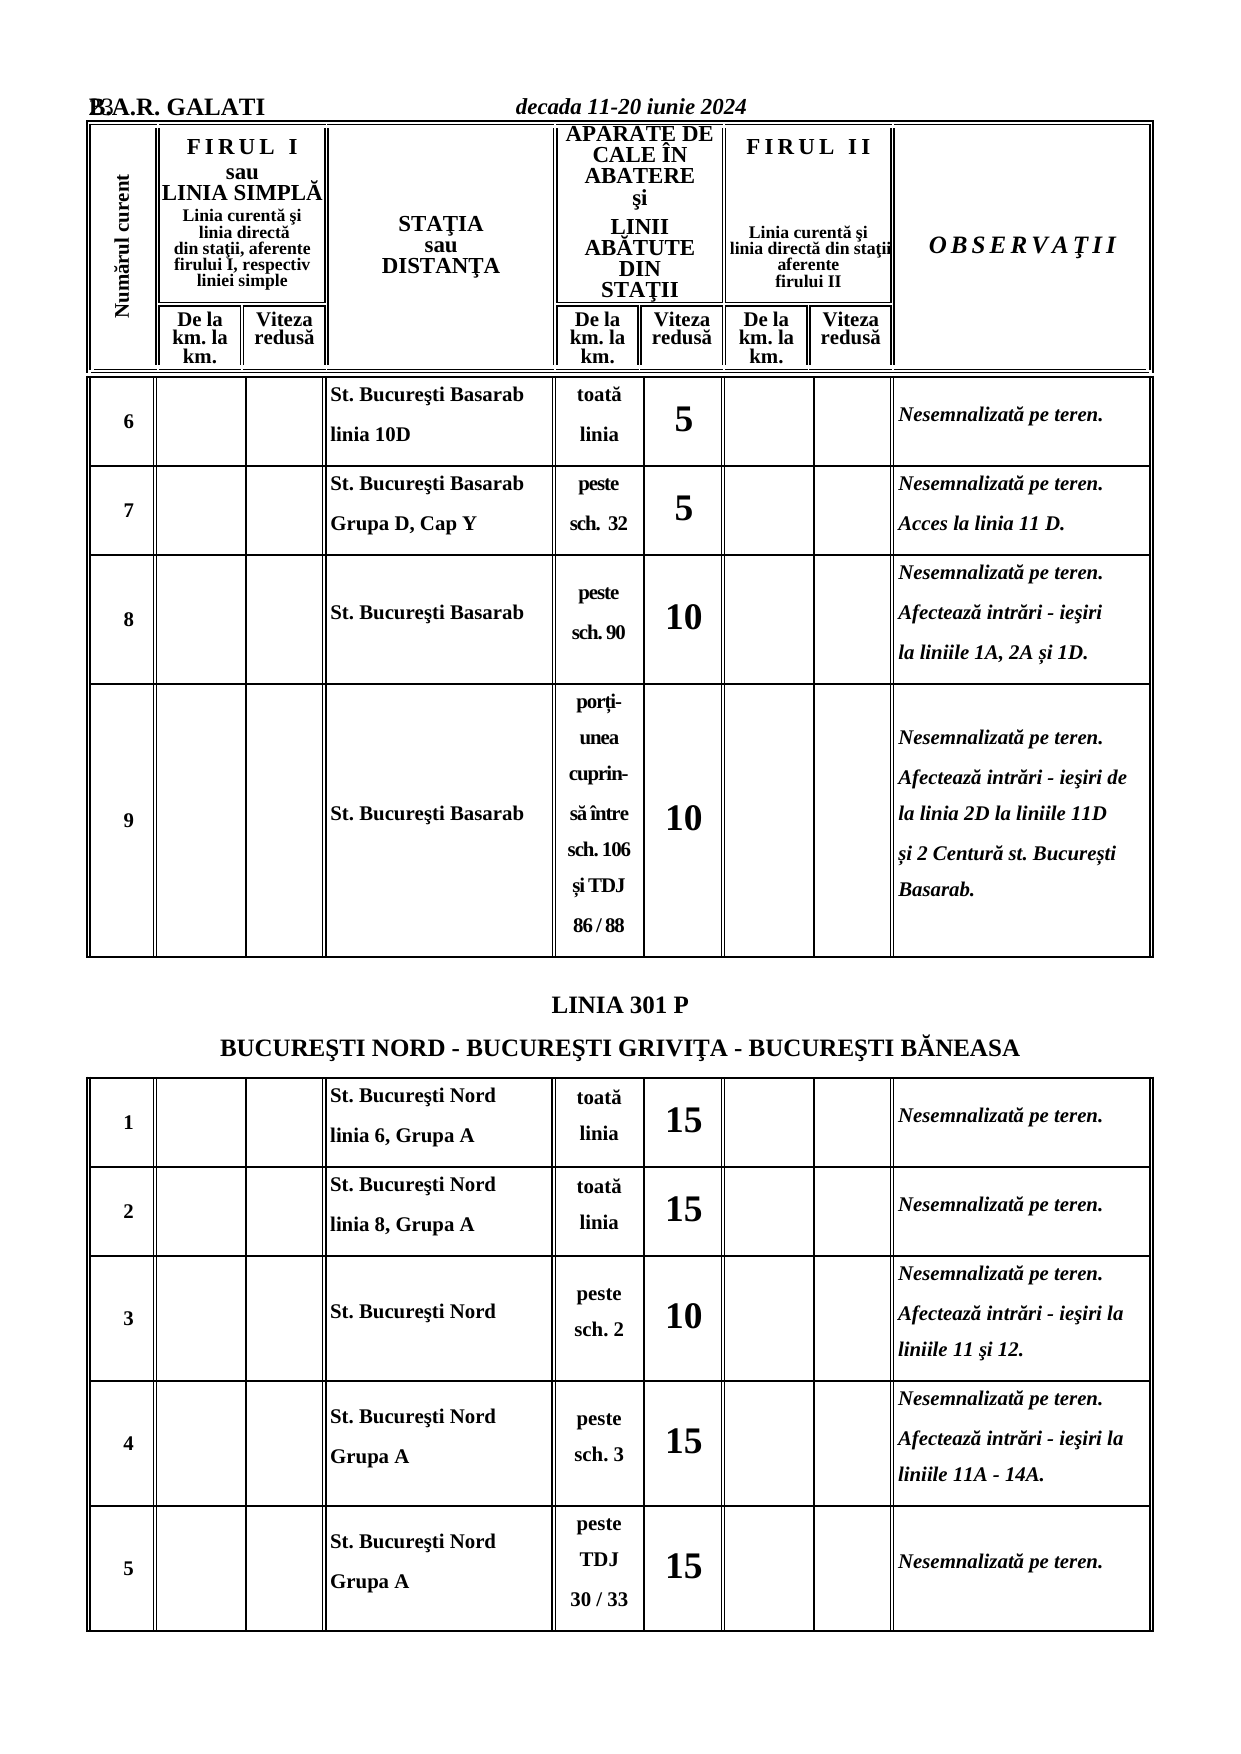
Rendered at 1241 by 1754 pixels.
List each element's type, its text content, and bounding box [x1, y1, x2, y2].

table_cell [91, 378, 153, 464]
table_cell Nesemnalizată pe teren. Afectează intrări - ieşiri la liniile 1A, 2A și 1D. [894, 556, 1149, 683]
table_cell 10 [645, 685, 721, 956]
table_cell 10 [645, 1257, 721, 1379]
table_header [725, 1079, 813, 1166]
table_cell peste TDJ 30 / 33 [556, 1507, 643, 1629]
table_cell [247, 1168, 322, 1254]
table_cell Nesemnalizată pe teren. Afectează intrări - ieşiri de la linia 2D la liniile 11D și 2 Centură st. București Basarab. [894, 685, 1149, 956]
table_cell [725, 685, 813, 956]
table_cell St. Bucureşti Basarab [327, 556, 552, 683]
subtitle LINIA 301 P [89, 990, 1152, 1019]
table_cell [725, 467, 813, 553]
table_cell St. Bucureşti Basarab linia 10D [327, 378, 552, 464]
table_cell 10 [645, 556, 721, 683]
table_cell [157, 1168, 245, 1254]
table_cell [247, 378, 322, 464]
table_cell [157, 1382, 245, 1504]
table_cell [157, 1507, 245, 1629]
table_cell [91, 467, 153, 553]
table_cell 5 [645, 378, 721, 464]
table_cell toată linia [556, 378, 643, 464]
table_cell porți-unea cuprin- să între sch. 106 și TDJ 86 / 88 [556, 685, 643, 956]
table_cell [894, 378, 1149, 464]
table_header Nesemnalizată pe teren. [894, 1079, 1149, 1166]
table_cell [815, 1507, 890, 1629]
table_cell [247, 685, 322, 956]
table_cell [157, 378, 245, 464]
table_cell Nesemnalizată pe teren. [894, 1168, 1149, 1254]
table_cell St. Bucureşti Basarab [327, 685, 552, 956]
table_cell [91, 1168, 153, 1254]
table_cell [247, 1382, 322, 1504]
table_cell peste sch. 32 [556, 467, 643, 553]
table_cell Nesemnalizată pe teren. Afectează intrări - ieşiri la liniile 11 şi 12. [894, 1257, 1149, 1379]
table_cell peste sch. 2 [556, 1257, 643, 1379]
table_cell [247, 1257, 322, 1379]
table_cell St. Bucureşti Basarab Grupa D, Cap Y [327, 467, 552, 553]
table_cell 15 [645, 1168, 721, 1254]
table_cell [894, 1507, 1149, 1629]
table_cell [247, 467, 322, 553]
table_cell [247, 556, 322, 683]
table_cell toată linia [556, 1168, 643, 1254]
table_cell [91, 1257, 153, 1379]
table_cell St. Bucureşti Nord [327, 1257, 551, 1379]
table_header toată linia [556, 1079, 643, 1166]
table_cell [157, 685, 245, 956]
table_cell St. Bucureşti Nord Grupa A [327, 1382, 551, 1504]
table_cell Nesemnalizată pe teren. Afectează intrări - ieşiri la liniile 11A - 14A. [894, 1382, 1149, 1504]
table_header [91, 1079, 153, 1166]
table_cell [725, 1168, 813, 1254]
table_cell [91, 556, 153, 683]
table_cell [815, 685, 890, 956]
table_cell [725, 378, 813, 464]
table_cell [725, 556, 813, 683]
table_cell [815, 467, 890, 553]
table_header [157, 1079, 245, 1166]
table_cell [91, 1382, 153, 1504]
table_cell [91, 685, 153, 956]
table_cell [815, 556, 890, 683]
subtitle BUCUREŞTI NORD - BUCUREŞTI GRIVIŢA - BUCUREŞTI BĂNEASA [89, 1033, 1152, 1062]
table_cell [725, 1507, 813, 1629]
table_cell Nesemnalizată pe teren. Acces la linia 11 D. [894, 467, 1149, 553]
table_cell [725, 1257, 813, 1379]
table_cell [157, 556, 245, 683]
table_cell [815, 1168, 890, 1254]
table_cell St. Bucureşti Nord linia 8, Grupa A [327, 1168, 551, 1254]
table_cell [815, 1257, 890, 1379]
table_cell 15 [645, 1507, 721, 1629]
table_cell 5 [645, 467, 721, 553]
table_cell [157, 1257, 245, 1379]
table_cell [815, 378, 890, 464]
table_cell peste sch. 3 [556, 1382, 643, 1504]
table_header [247, 1079, 322, 1166]
table_cell [157, 467, 245, 553]
table_header [815, 1079, 890, 1166]
table_cell [725, 1382, 813, 1504]
table_cell [247, 1507, 322, 1629]
table_cell St. Bucureşti Nord Grupa A [327, 1507, 551, 1629]
table_cell [815, 1382, 890, 1504]
table_header St. Bucureşti Nord linia 6, Grupa A [327, 1079, 551, 1166]
table_cell [91, 1507, 153, 1629]
table_header 15 [645, 1079, 721, 1166]
table_cell peste sch. 90 [556, 556, 643, 683]
table_cell 15 [645, 1382, 721, 1504]
